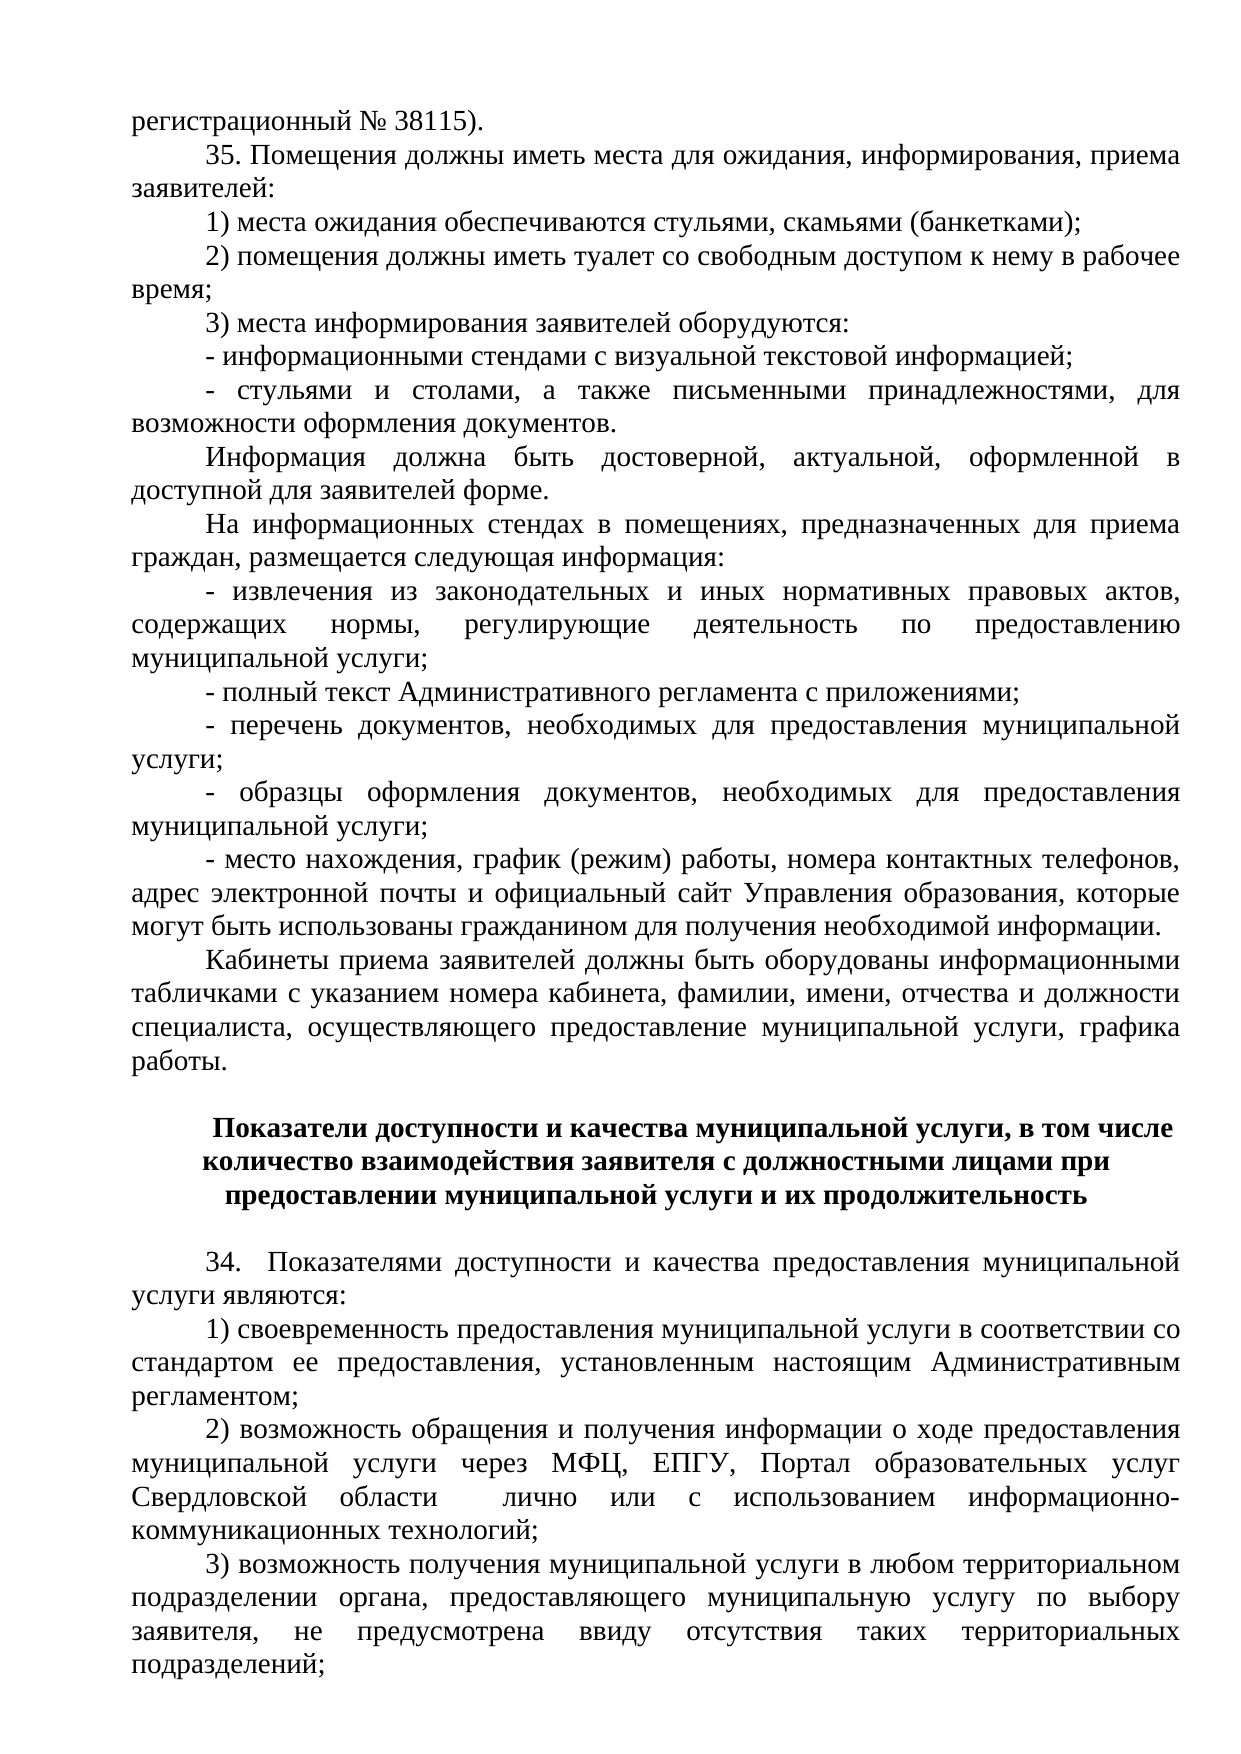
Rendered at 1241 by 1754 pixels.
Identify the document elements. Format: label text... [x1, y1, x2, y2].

text Показатели доступности и качества муниципальной услуги, в том числе количество взаимодействия заявителя с должностными лицами при предоставлении муниципальной услуги и их продолжительность [131, 1110, 1181, 1210]
text - образцы оформления документов, необходимых для предоставления муниципальной услуги; [131, 774, 1181, 841]
text Кабинеты приема заявителей должны быть оборудованы информационными табличками с указанием номера кабинета, фамилии, имени, отчества и должности специалиста, осуществляющего предоставление муниципальной услуги, графика работы. [131, 942, 1181, 1076]
text Информация должна быть достоверной, актуальной, оформленной в доступной для заявителей форме. [131, 439, 1181, 506]
text - стульями и столами, а также письменными принадлежностями, для возможности оформления документов. [131, 372, 1181, 439]
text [131, 103, 1181, 137]
text 3) возможность получения муниципальной услуги в любом территориальном подразделении органа, предоставляющего муниципальную услугу по выбору заявителя, не предусмотрена ввиду отсутствия таких территориальных подразделений; [131, 1546, 1181, 1680]
text - перечень документов, необходимых для предоставления муниципальной услуги; [131, 707, 1181, 774]
text - информационными стендами с визуальной текстовой информацией; [131, 338, 1181, 372]
text - место нахождения, график (режим) работы, номера контактных телефонов, адрес электронной почты и официальный сайт Управления образования, которые могут быть использованы гражданином для получения необходимой информации. [131, 841, 1181, 942]
text 3) места информирования заявителей оборудуются: [131, 305, 1181, 338]
text 34. Показателями доступности и качества предоставления муниципальной услуги являются: [131, 1244, 1181, 1311]
text 35. Помещения должны иметь места для ожидания, информирования, приема заявителей: [131, 137, 1181, 204]
text На информационных стендах в помещениях, предназначенных для приема граждан, размещается следующая информация: [131, 506, 1181, 573]
text - полный текст Административного регламента с приложениями; [131, 674, 1181, 707]
text 1) места ожидания обеспечиваются стульями, скамьями (банкетками); [131, 204, 1181, 238]
text 1) своевременность предоставления муниципальной услуги в соответствии со стандартом ее предоставления, установленным настоящим Административным регламентом; [131, 1311, 1181, 1412]
text - извлечения из законодательных и иных нормативных правовых актов, содержащих нормы, регулирующие деятельность по предоставлению муниципальной услуги; [131, 573, 1181, 674]
text 2) возможность обращения и получения информации о ходе предоставления муниципальной услуги через МФЦ, ЕПГУ, Портал образовательных услуг Свердловской области лично или с использованием информационно-коммуникационных технологий; [131, 1412, 1181, 1546]
text 2) помещения должны иметь туалет со свободным доступом к нему в рабочее время; [131, 238, 1181, 305]
